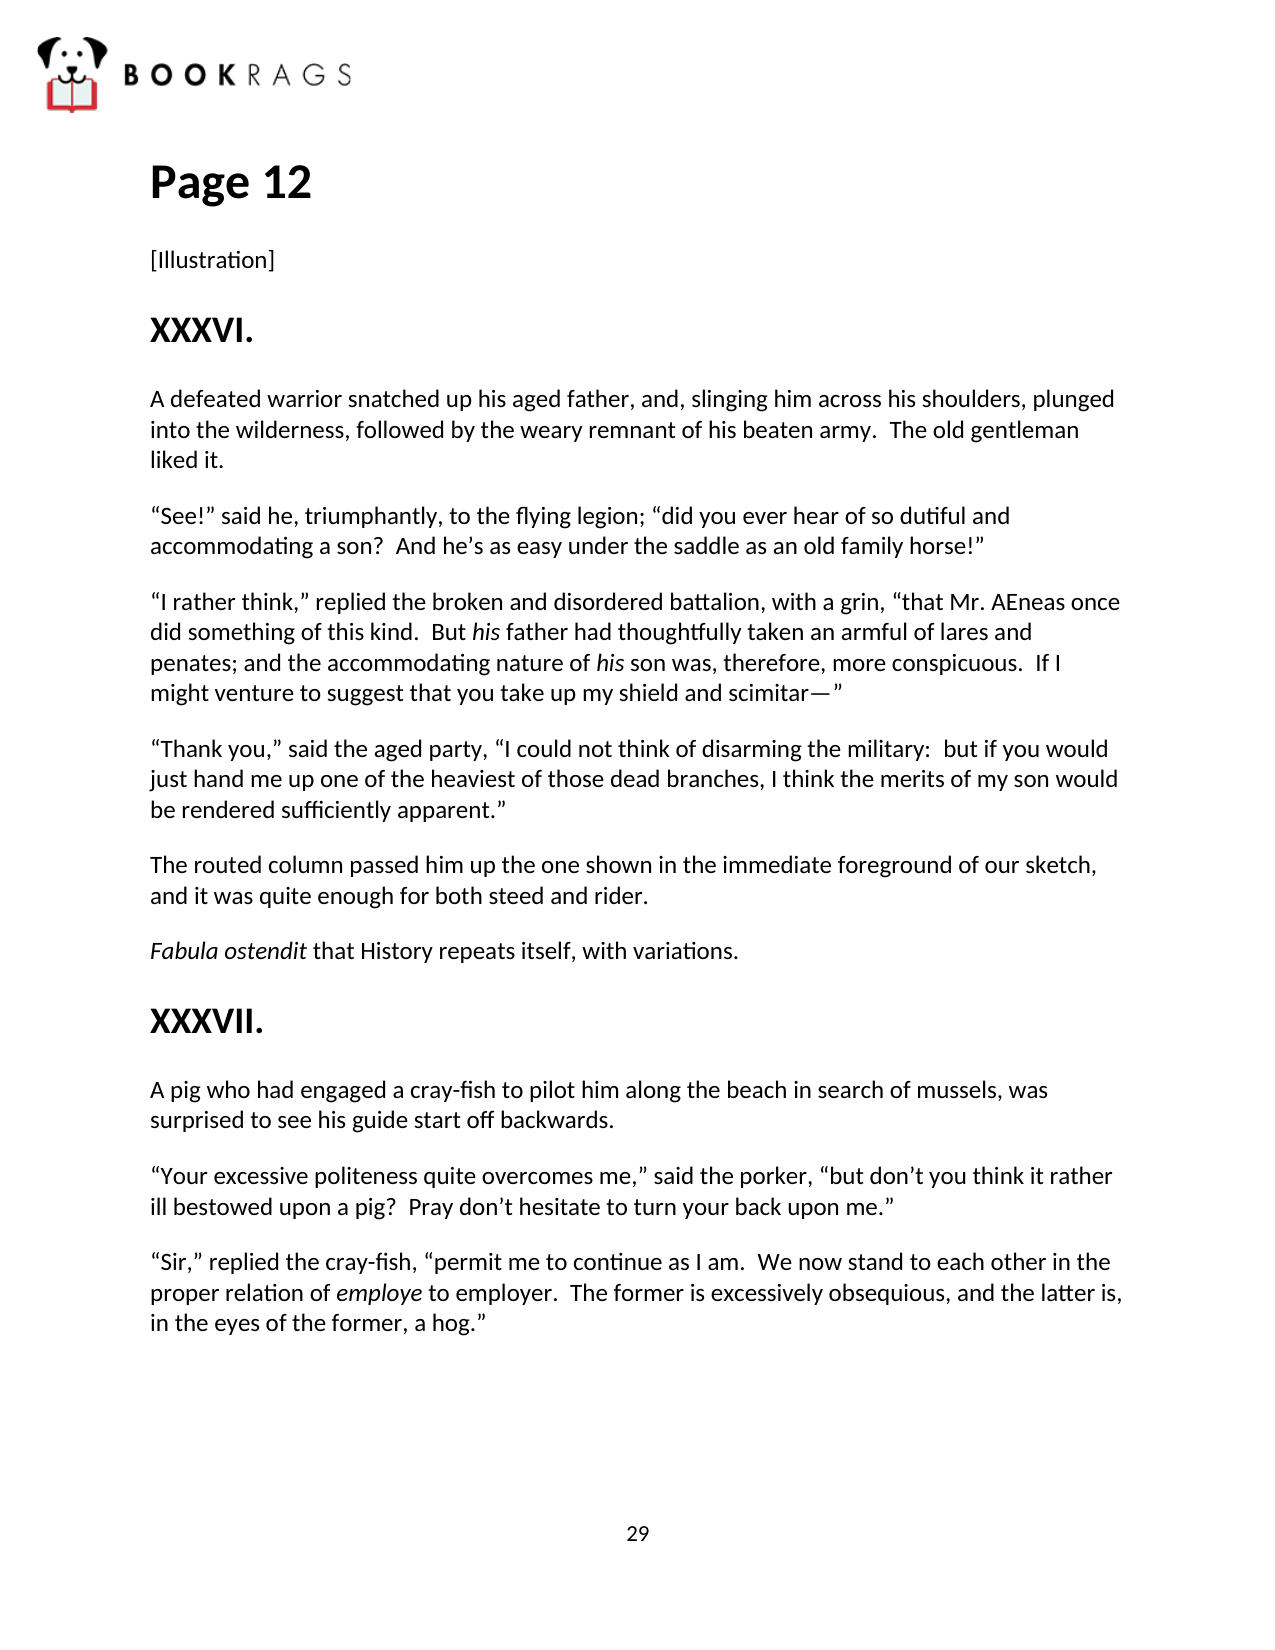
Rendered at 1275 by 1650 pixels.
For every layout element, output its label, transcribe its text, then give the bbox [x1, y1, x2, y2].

text The routed column passed him up the one shown in the immediate foreground of our sketch, and it was quite enough for both steed and rider. [150, 849, 1125, 911]
text A pig who had engaged a cray-fish to pilot him along the beach in search of mussels, was surprised to see his guide start off backwards. [150, 1074, 1125, 1135]
picture [37, 37, 351, 113]
text XXXVI. [150, 306, 1125, 352]
text Page 12 [150, 150, 1125, 211]
text “Your excessive politeness quite overcomes me,” said the porker, “but don’t you think it rather ill bestowed upon a pig? Pray don’t hesitate to turn your back upon me.” [150, 1160, 1125, 1221]
text Fabula ostendit that History repeats itself, with variations. [150, 936, 1125, 966]
text [Illustration] [150, 244, 1125, 275]
text “I rather think,” replied the broken and disordered battalion, with a grin, “that Mr. AEneas once did something of this kind. But his father had thoughtfully taken an armful of lares and penates; and the accommodating nature of his son was, therefore, more conspicuous. If I might venture to suggest that you take up my shield and scimitar—­” [150, 586, 1125, 708]
text XXXVII. [150, 997, 1125, 1043]
text A defeated warrior snatched up his aged father, and, slinging him across his shoulders, plunged into the wilderness, followed by the weary remnant of his beaten army. The old gentleman liked it. [150, 383, 1125, 475]
text “See!” said he, triumphantly, to the flying legion; “did you ever hear of so dutiful and accommodating a son? And he’s as easy under the saddle as an old family horse!” [150, 500, 1125, 561]
text “Sir,” replied the cray-fish, “permit me to continue as I am. We now stand to each other in the proper relation of employe to employer. The former is excessively obsequious, and the latter is, in the eyes of the former, a hog.” [150, 1246, 1125, 1338]
text “Thank you,” said the aged party, “I could not think of disarming the military: but if you would just hand me up one of the heaviest of those dead branches, I think the merits of my son would be rendered sufficiently apparent.” [150, 733, 1125, 824]
